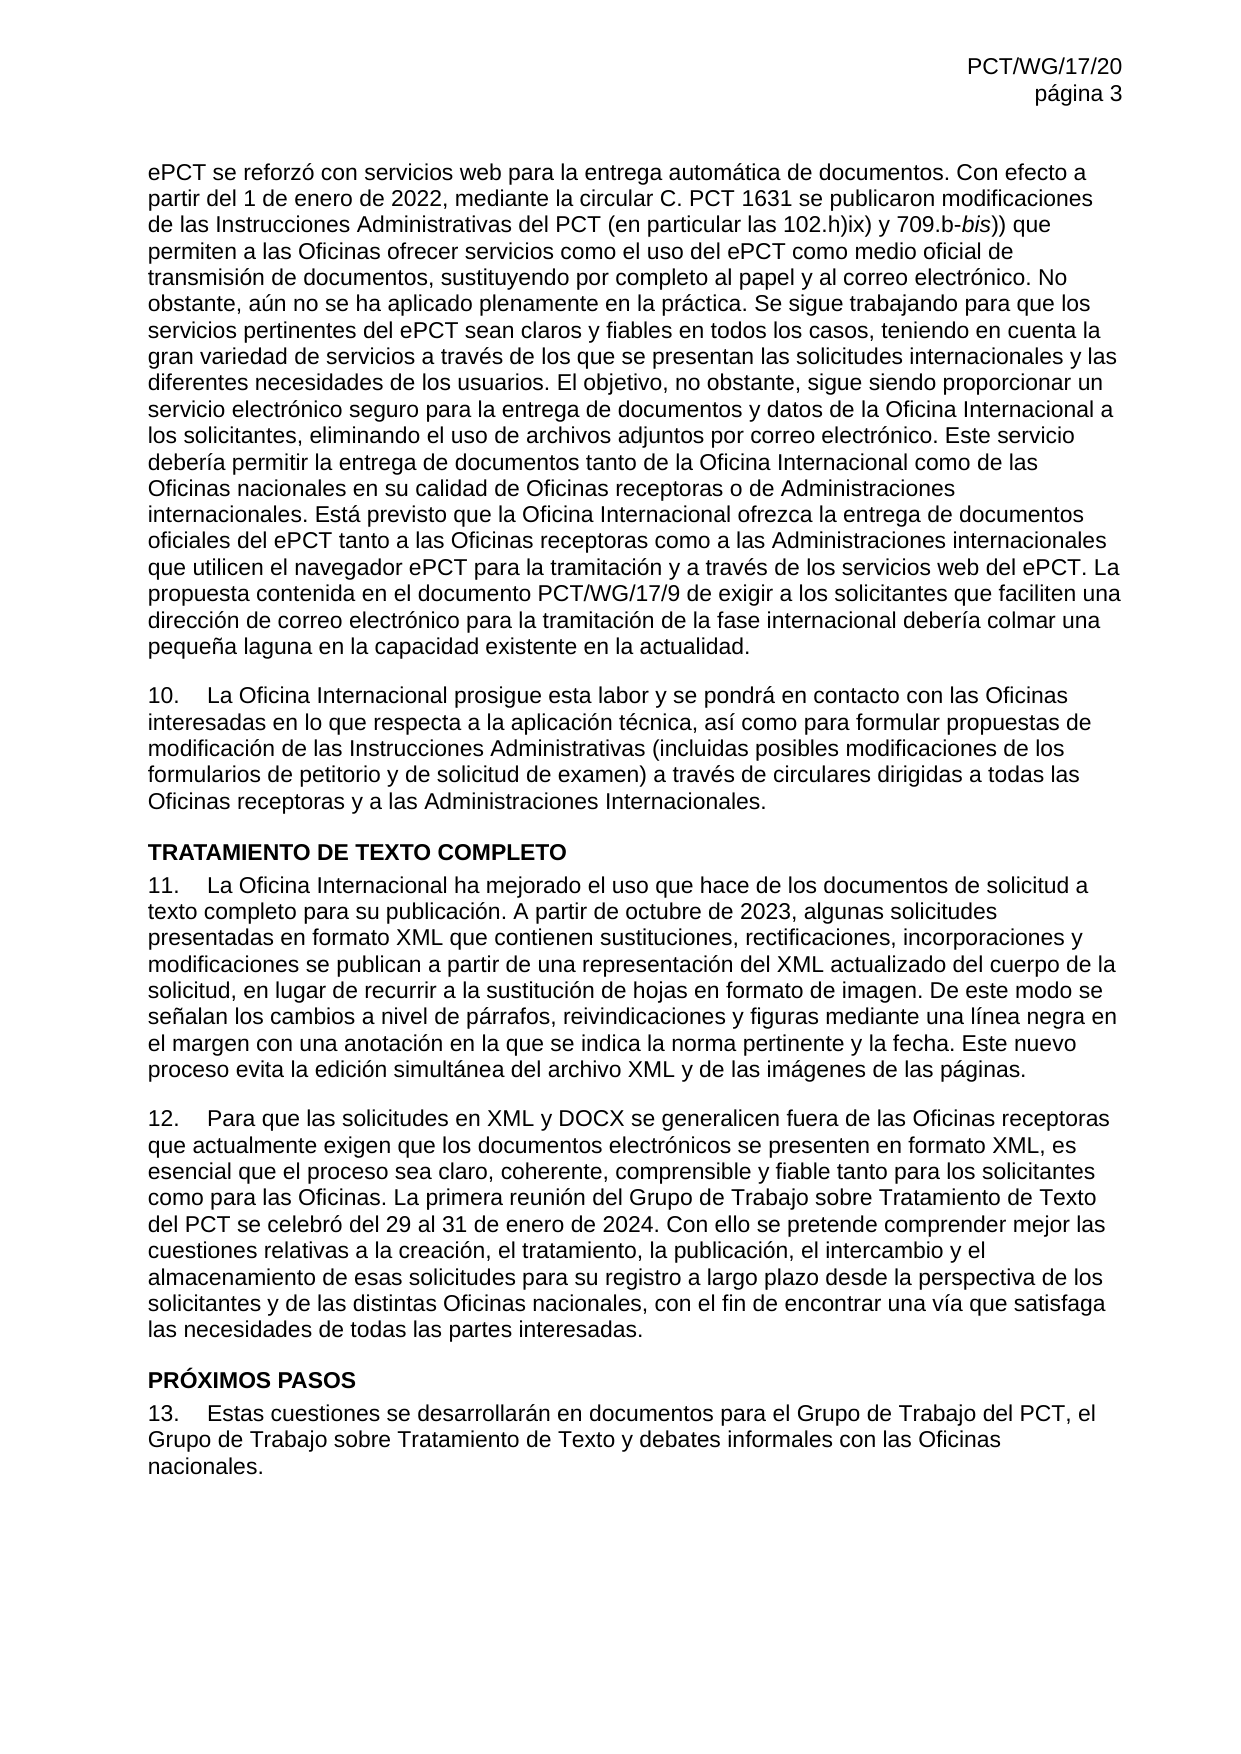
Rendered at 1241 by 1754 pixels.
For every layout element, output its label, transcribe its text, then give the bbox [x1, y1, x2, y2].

text Estas cuestiones se desarrollarán en documentos para el Grupo de Trabajo del PCT, el Grupo de Trabajo sobre Tratamiento de Texto y debates informales con las Oficinas nacionales. [148, 1400, 1122, 1479]
subtitle Próximos pasos [148, 1367, 1122, 1394]
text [148, 158, 1122, 659]
text Para que las solicitudes en XML y DOCX se generalicen fuera de las Oficinas receptoras que actualmente exigen que los documentos electrónicos se presenten en formato XML, es esencial que el proceso sea claro, coherente, comprensible y fiable tanto para los solicitantes como para las Oficinas. La primera reunión del Grupo de Trabajo sobre Tratamiento de Texto del PCT se celebró del 29 al 31 de enero de 2024. Con ello se pretende comprender mejor las cuestiones relativas a la creación, el tratamiento, la publicación, el intercambio y el almacenamiento de esas solicitudes para su registro a largo plazo desde la perspectiva de los solicitantes y de las distintas Oficinas nacionales, con el fin de encontrar una vía que satisfaga las necesidades de todas las partes interesadas. [148, 1105, 1122, 1342]
text La Oficina Internacional ha mejorado el uso que hace de los documentos de solicitud a texto completo para su publicación. A partir de octubre de 2023, algunas solicitudes presentadas en formato XML que contienen sustituciones, rectificaciones, incorporaciones y modificaciones se publican a partir de una representación del XML actualizado del cuerpo de la solicitud, en lugar de recurrir a la sustitución de hojas en formato de imagen. De este modo se señalan los cambios a nivel de párrafos, reivindicaciones y figuras mediante una línea negra en el margen con una anotación en la que se indica la norma pertinente y la fecha. Este nuevo proceso evita la edición simultánea del archivo XML y de las imágenes de las páginas. [148, 872, 1122, 1082]
text La Oficina Internacional prosigue esta labor y se pondrá en contacto con las Oficinas interesadas en lo que respecta a la aplicación técnica, así como para formular propuestas de modificación de las Instrucciones Administrativas (incluidas posibles modificaciones de los formularios de petitorio y de solicitud de examen) a través de circulares dirigidas a todas las Oficinas receptoras y a las Administraciones Internacionales. [148, 682, 1122, 814]
subtitle Tratamiento de texto completo [148, 839, 1122, 865]
